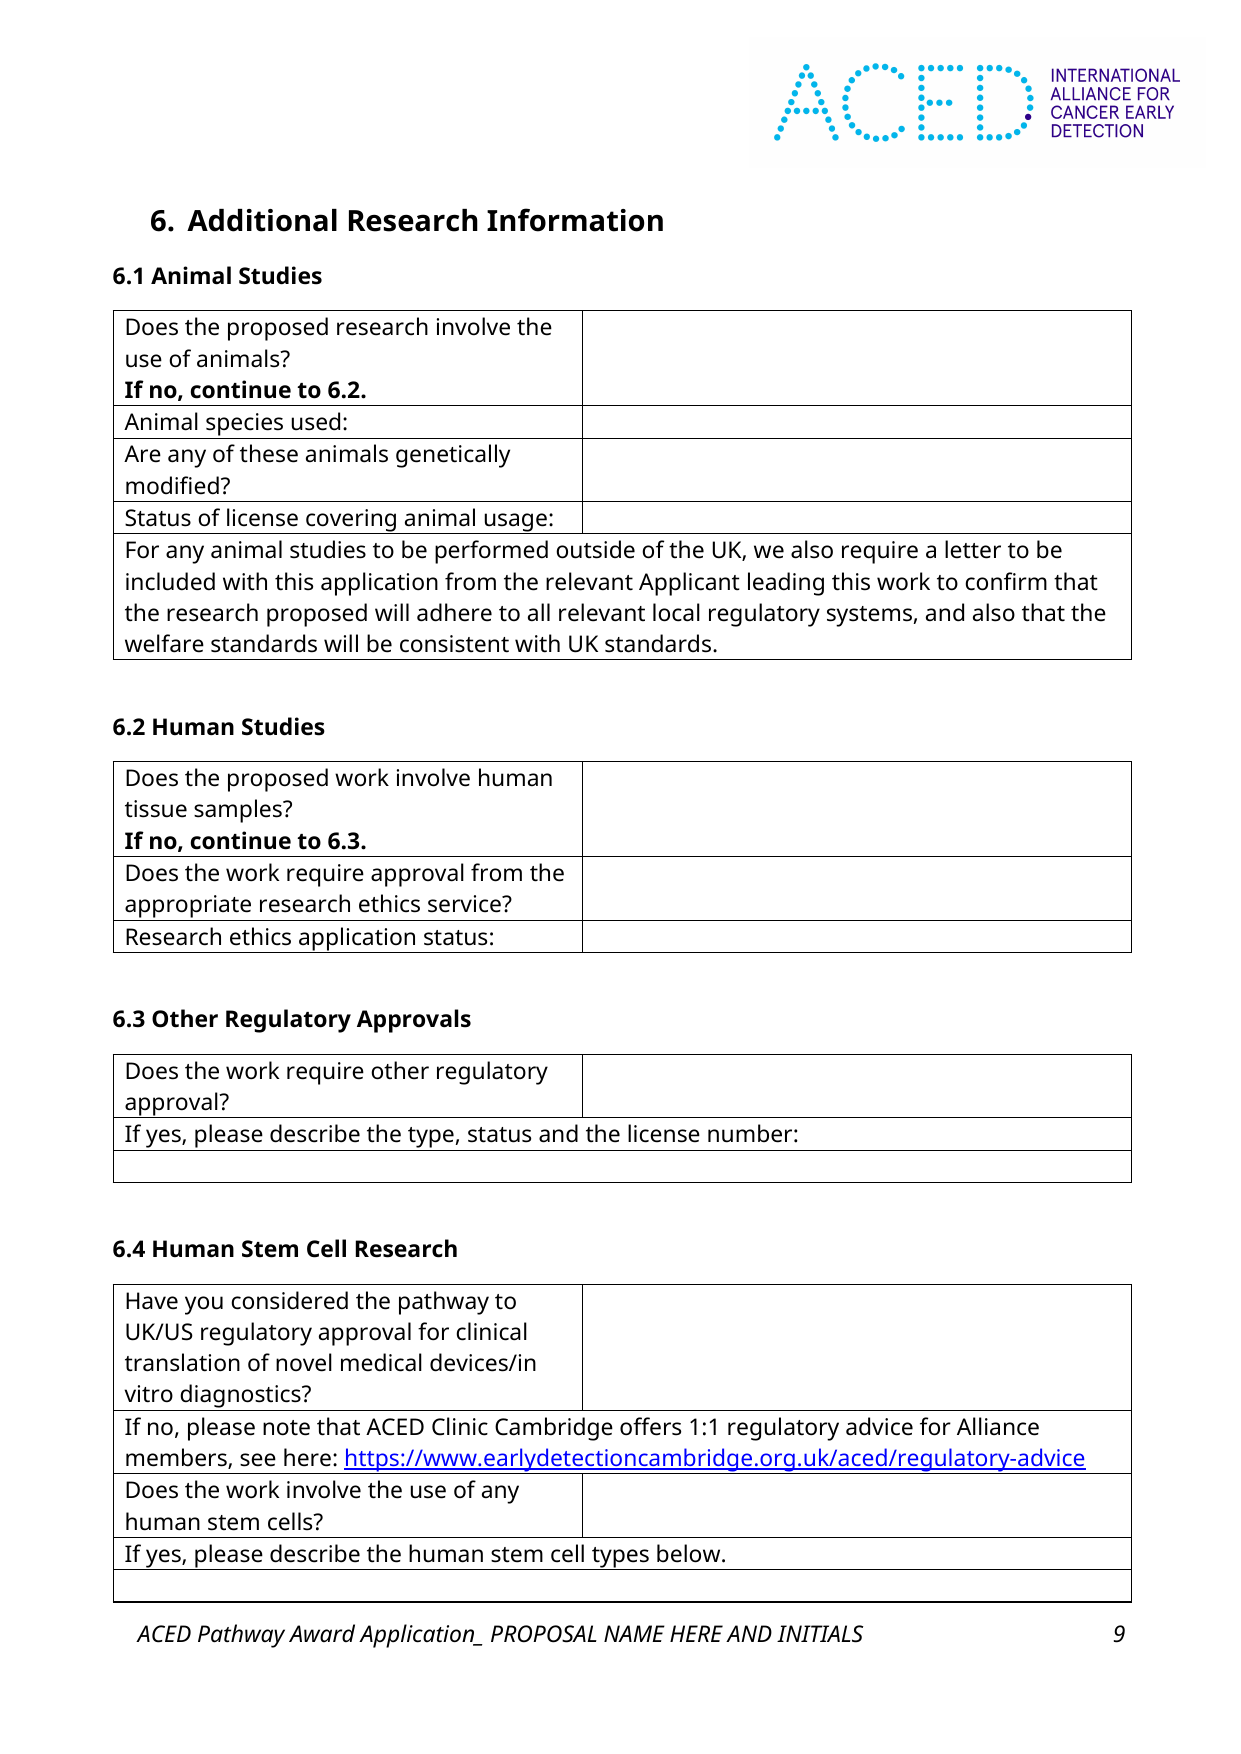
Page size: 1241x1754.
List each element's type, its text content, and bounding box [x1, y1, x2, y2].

table_header Does the proposed research involve the use of animals? If no, continue to 6.2. [114, 311, 582, 405]
table_cell Status of license covering animal usage: [114, 502, 582, 533]
table_header [583, 1055, 1131, 1117]
table_header [583, 762, 1131, 856]
table_cell [114, 1151, 1131, 1182]
text 6.3 Other Regulatory Approvals [112, 1003, 1128, 1034]
table_header Does the proposed work involve human tissue samples? If no, continue to 6.3. [114, 762, 582, 856]
table_header [583, 311, 1131, 405]
table_cell Does the work involve the use of any human stem cells? [114, 1474, 582, 1537]
table_cell [583, 1474, 1131, 1537]
table_cell [114, 1570, 1131, 1601]
table_header Have you considered the pathway to UK/US regulatory approval for clinical translation of novel medical devices/in vitro diagnostics? [114, 1285, 582, 1410]
picture [748, 37, 1206, 168]
list Additional Research Information [150, 200, 1128, 240]
table_cell If yes, please describe the human stem cell types below. [114, 1538, 1131, 1569]
table_cell [583, 406, 1131, 437]
text 6.4 Human Stem Cell Research [112, 1233, 1128, 1264]
text 6.1 Animal Studies [112, 260, 1128, 291]
table_cell Research ethics application status: [114, 921, 582, 952]
table_cell [583, 921, 1131, 952]
table_cell Animal species used: [114, 406, 582, 437]
table_cell [583, 439, 1131, 501]
table_cell If no, please note that ACED Clinic Cambridge offers 1:1 regulatory advice for Alliance members, see here: https://www.earlydetectioncambridge.org.uk/aced/regulatory-advice [114, 1411, 1131, 1473]
table_cell Does the work require approval from the appropriate research ethics service? [114, 857, 582, 919]
table_header Does the work require other regulatory approval? [114, 1055, 582, 1117]
table_header [583, 1285, 1131, 1410]
table_cell [583, 857, 1131, 919]
text 6.2 Human Studies [112, 711, 1128, 742]
table_cell If yes, please describe the type, status and the license number: [114, 1118, 1131, 1149]
table_cell [583, 502, 1131, 533]
table_cell For any animal studies to be performed outside of the UK, we also require a letter to be included with this application from the relevant Applicant leading this work to confirm that the research proposed will adhere to all relevant local regulatory systems, and also that the welfare standards will be consistent with UK standards. [114, 534, 1131, 659]
table_cell Are any of these animals genetically modified? [114, 439, 582, 501]
